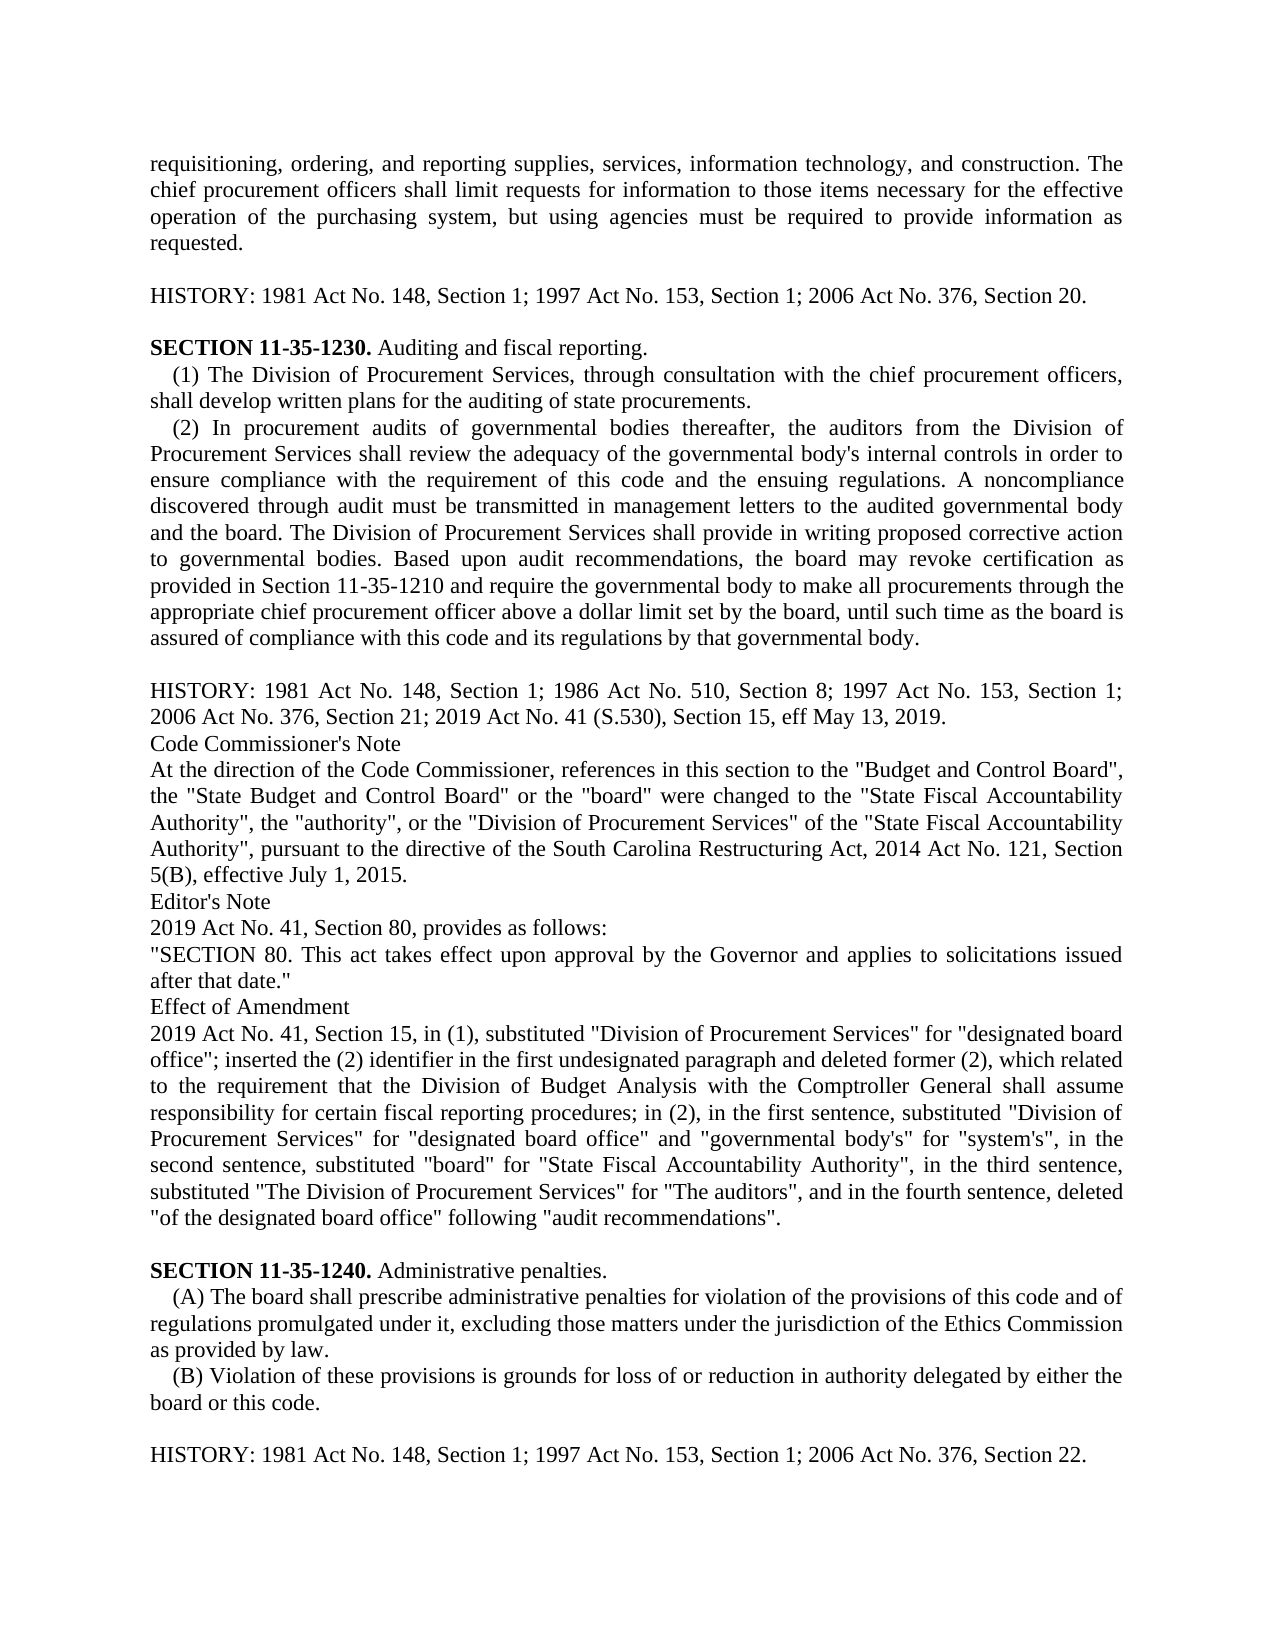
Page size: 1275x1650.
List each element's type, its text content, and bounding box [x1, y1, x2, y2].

text HISTORY: 1981 Act No. 148, Section 1; 1997 Act No. 153, Section 1; 2006 Act No. 376, Section 22. [150, 1441, 1125, 1468]
text HISTORY: 1981 Act No. 148, Section 1; 1997 Act No. 153, Section 1; 2006 Act No. 376, Section 20. [150, 282, 1125, 308]
text Editor's Note [150, 888, 1125, 914]
text (1) The Division of Procurement Services, through consultation with the chief procurement officers, shall develop written plans for the auditing of state procurements. [150, 361, 1125, 413]
text (B) Violation of these provisions is grounds for loss of or reduction in authority delegated by either the board or this code. [150, 1362, 1125, 1415]
text (A) The board shall prescribe administrative penalties for violation of the provisions of this code and of regulations promulgated under it, excluding those matters under the jurisdiction of the Ethics Commission as provided by law. [150, 1283, 1125, 1362]
text 2019 Act No. 41, Section 15, in (1), substituted "Division of Procurement Services" for "designated board office"; inserted the (2) identifier in the first undesignated paragraph and deleted former (2), which related to the requirement that the Division of Budget Analysis with the Comptroller General shall assume responsibility for certain fiscal reporting procedures; in (2), in the first sentence, substituted "Division of Procurement Services" for "designated board office" and "governmental body's" for "system's", in the second sentence, substituted "board" for "State Fiscal Accountability Authority", in the third sentence, substituted "The Division of Procurement Services" for "The auditors", and in the fourth sentence, deleted "of the designated board office" following "audit recommendations". [150, 1020, 1125, 1231]
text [150, 150, 1125, 255]
text Effect of Amendment [150, 993, 1125, 1020]
text "SECTION 80. This act takes effect upon approval by the Governor and applies to solicitations issued after that date." [150, 941, 1125, 993]
text (2) In procurement audits of governmental bodies thereafter, the auditors from the Division of Procurement Services shall review the adequacy of the governmental body's internal controls in order to ensure compliance with the requirement of this code and the ensuing regulations. A noncompliance discovered through audit must be transmitted in management letters to the audited governmental body and the board. The Division of Procurement Services shall provide in writing proposed corrective action to governmental bodies. Based upon audit recommendations, the board may revoke certification as provided in Section 11-35-1210 and require the governmental body to make all procurements through the appropriate chief procurement officer above a dollar limit set by the board, until such time as the board is assured of compliance with this code and its regulations by that governmental body. [150, 413, 1125, 651]
text 2019 Act No. 41, Section 80, provides as follows: [150, 914, 1125, 941]
text Code Commissioner's Note [150, 730, 1125, 756]
text HISTORY: 1981 Act No. 148, Section 1; 1986 Act No. 510, Section 8; 1997 Act No. 153, Section 1; 2006 Act No. 376, Section 21; 2019 Act No. 41 (S.530), Section 15, eff May 13, 2019. [150, 677, 1125, 730]
text At the direction of the Code Commissioner, references in this section to the "Budget and Control Board", the "State Budget and Control Board" or the "board" were changed to the "State Fiscal Accountability Authority", the "authority", or the "Division of Procurement Services" of the "State Fiscal Accountability Authority", pursuant to the directive of the South Carolina Restructuring Act, 2014 Act No. 121, Section 5(B), effective July 1, 2015. [150, 756, 1125, 888]
text SECTION 11-35-1240. Administrative penalties. [150, 1257, 1125, 1283]
text SECTION 11-35-1230. Auditing and fiscal reporting. [150, 334, 1125, 361]
